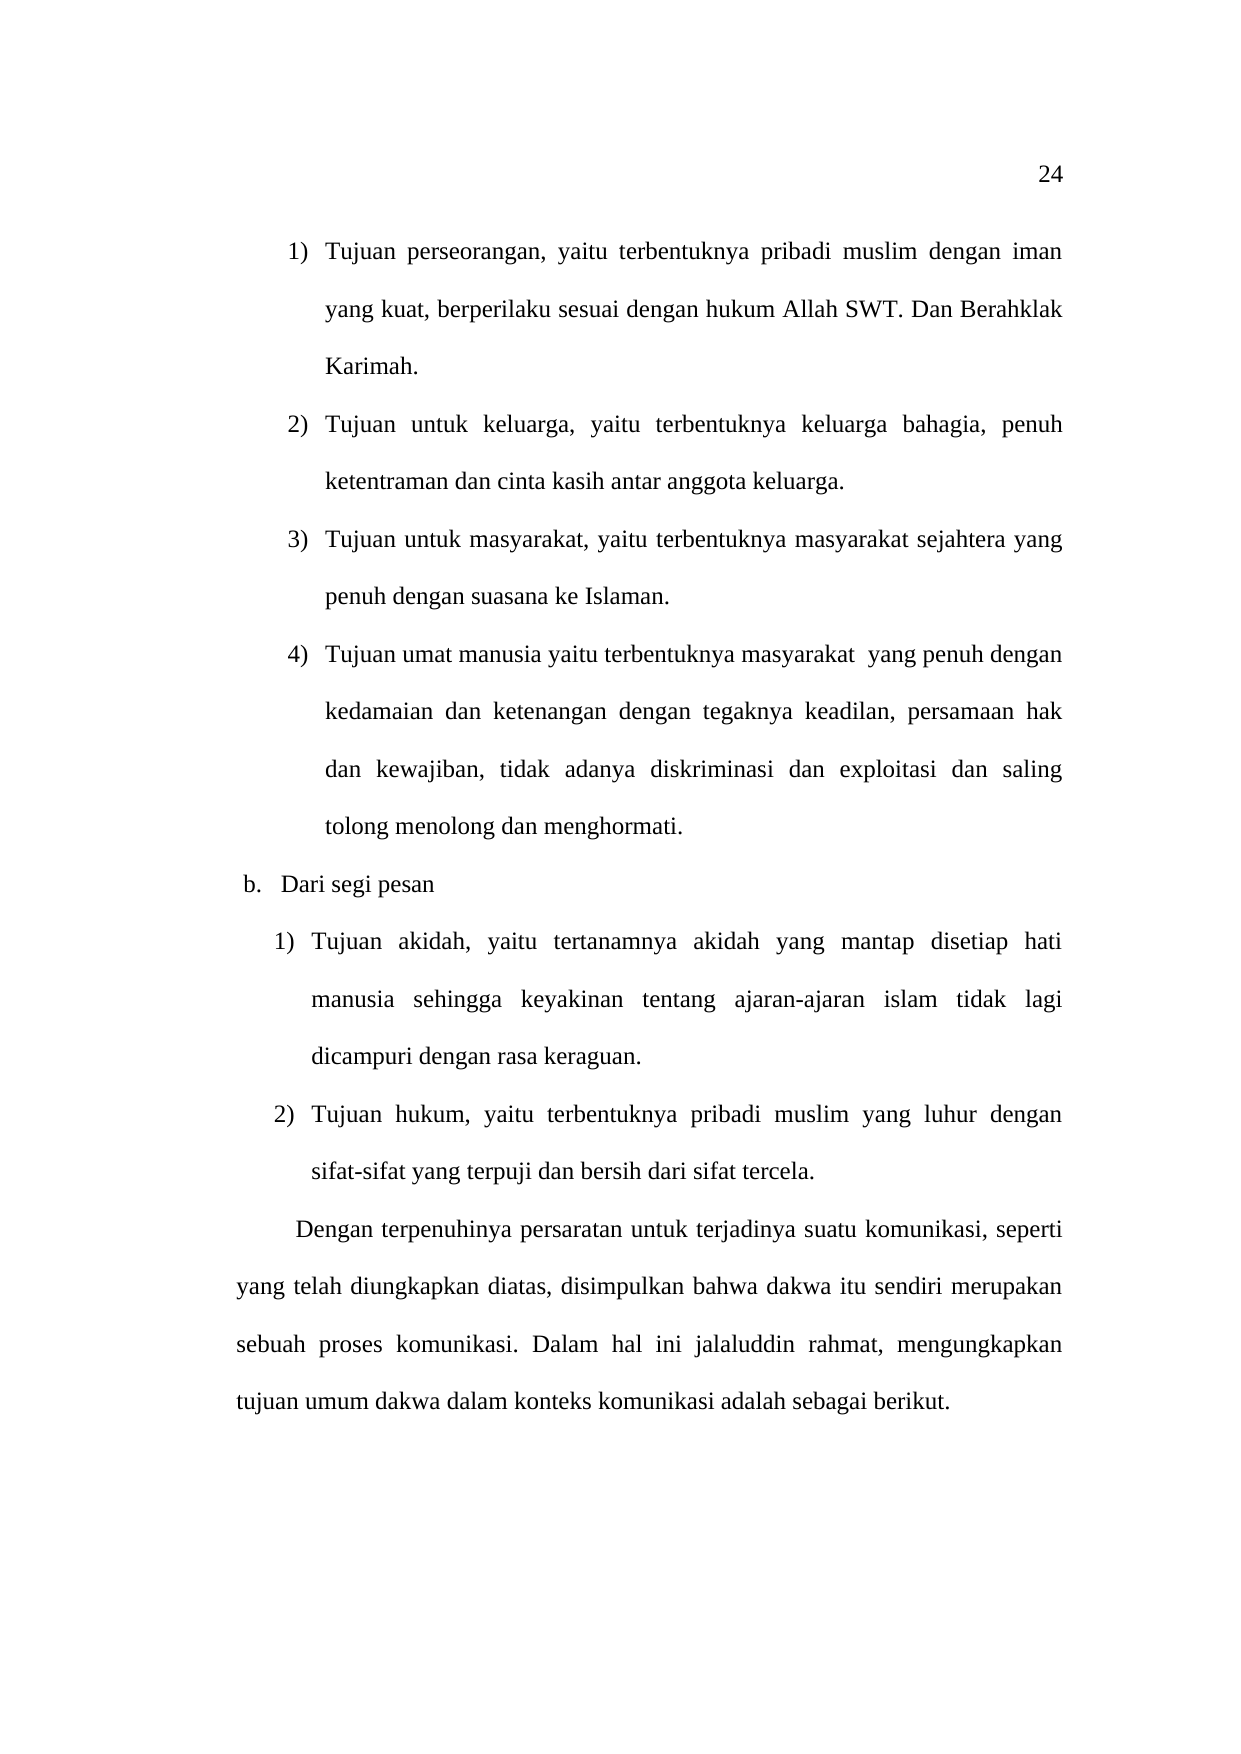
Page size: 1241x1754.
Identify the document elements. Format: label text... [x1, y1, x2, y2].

text Dengan terpenuhinya persaratan untuk terjadinya suatu komunikasi, seperti yang telah diungkapkan diatas, disimpulkan bahwa dakwa itu sendiri merupakan sebuah proses komunikasi. Dalam hal ini jalaluddin rahmat, mengungkapkan tujuan umum dakwa dalam konteks komunikasi adalah sebagai berikut. [236, 1214, 1063, 1415]
list Dari segi pesan [243, 869, 1063, 897]
list Tujuan umat manusia yaitu terbentuknya masyarakat yang penuh dengan kedamaian dan ketenangan dengan tegaknya keadilan, persamaan hak dan kewajiban, tidak adanya diskriminasi dan exploitasi dan saling tolong menolong dan menghormati. [287, 639, 1063, 840]
list Tujuan untuk masyarakat, yaitu terbentuknya masyarakat sejahtera yang penuh dengan suasana ke Islaman. [287, 524, 1063, 610]
list Tujuan akidah, yaitu tertanamnya akidah yang mantap disetiap hati manusia sehingga keyakinan tentang ajaran-ajaran islam tidak lagi dicampuri dengan rasa keraguan. [274, 926, 1063, 1070]
list Tujuan untuk keluarga, yaitu terbentuknya keluarga bahagia, penuh ketentraman dan cinta kasih antar anggota keluarga. [287, 409, 1063, 495]
list Tujuan hukum, yaitu terbentuknya pribadi muslim yang luhur dengan sifat-sifat yang terpuji dan bersih dari sifat tercela. [274, 1099, 1063, 1185]
list Tujuan perseorangan, yaitu terbentuknya pribadi muslim dengan iman yang kuat, berperilaku sesuai dengan hukum Allah SWT. Dan Berahklak Karimah. [287, 236, 1063, 380]
